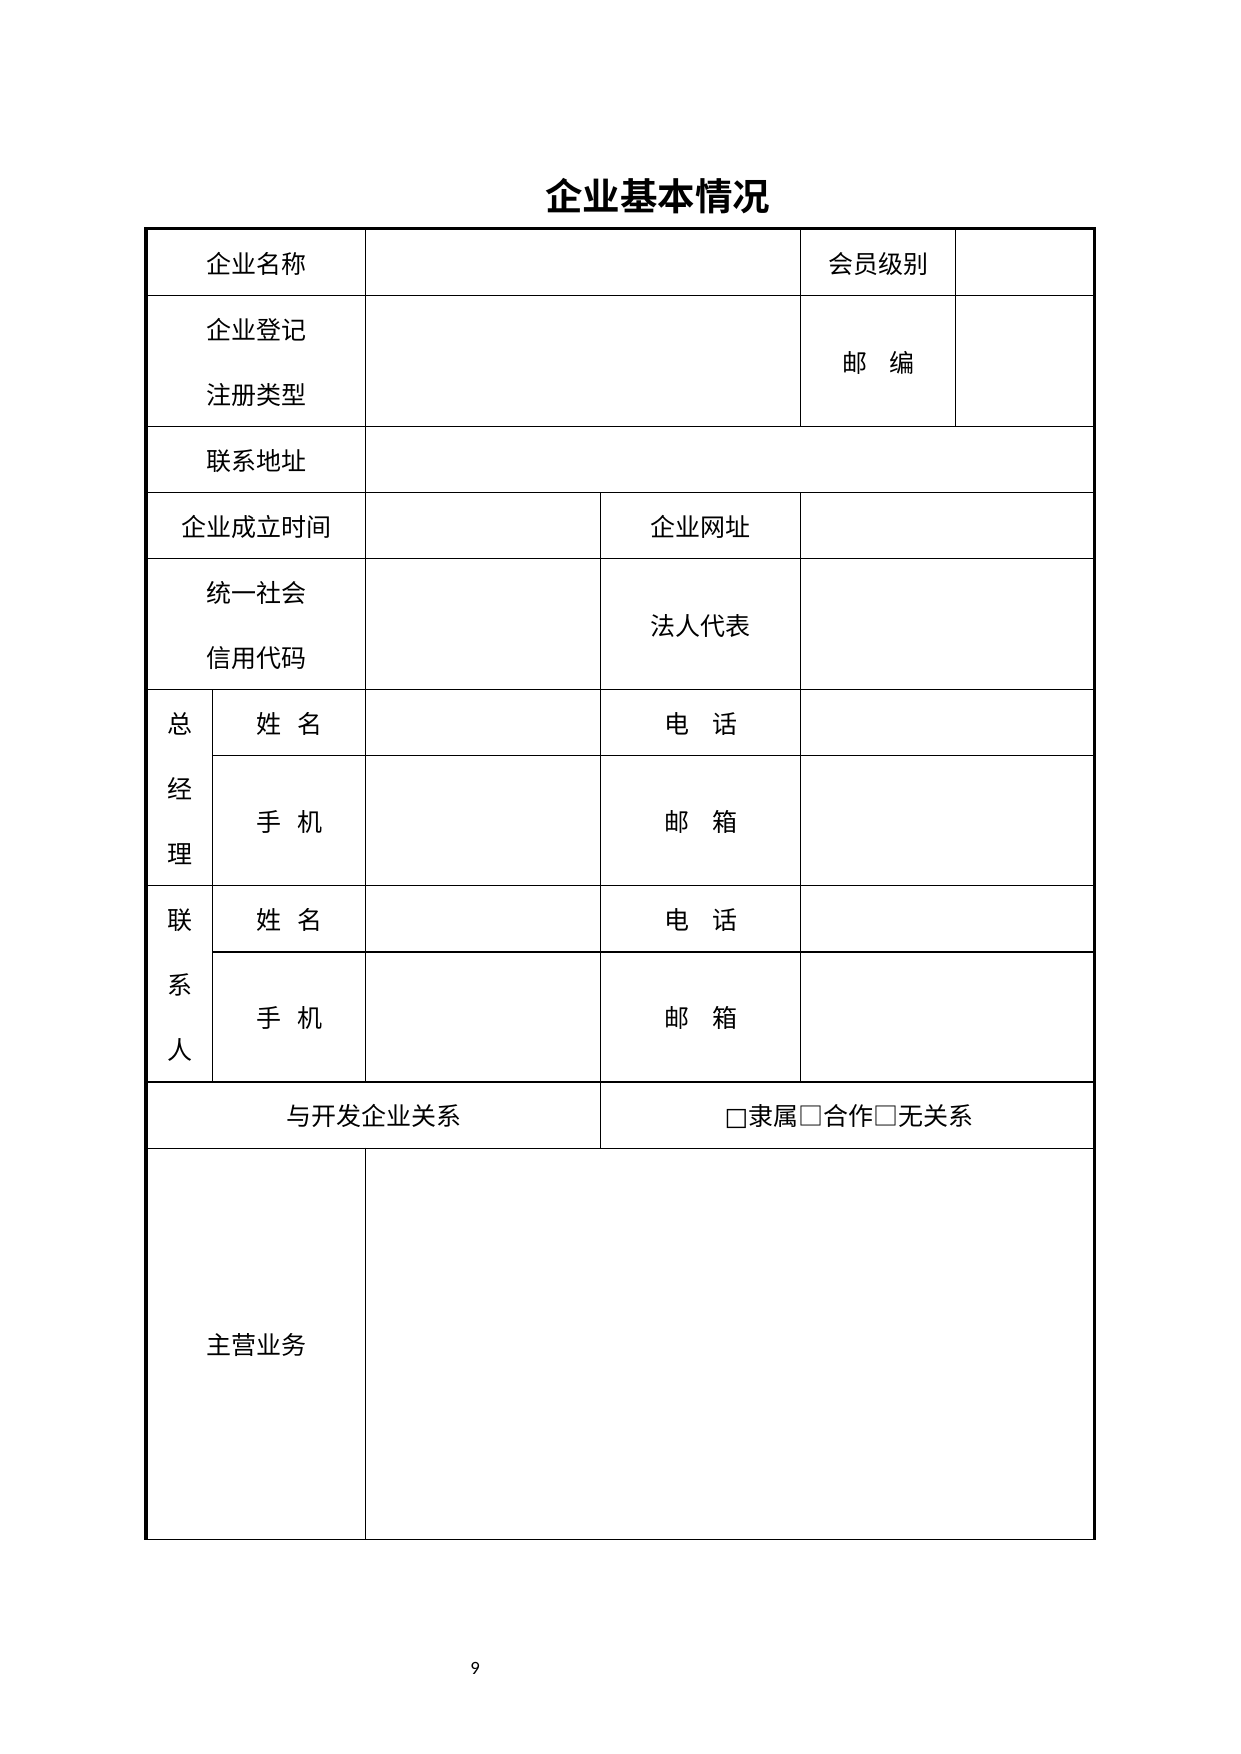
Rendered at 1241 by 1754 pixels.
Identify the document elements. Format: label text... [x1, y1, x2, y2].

table_cell 邮 箱 [601, 953, 800, 1081]
table_cell 与开发企业关系 [148, 1083, 600, 1147]
table_header [956, 230, 1093, 295]
table_cell 总 经 理 [148, 690, 212, 885]
table_header 会员级别 [801, 230, 955, 295]
table_cell [801, 493, 1093, 558]
table_cell 手 机 [213, 756, 365, 885]
table_cell 电 话 [601, 690, 800, 755]
table_cell [366, 296, 800, 426]
table_cell [366, 886, 600, 951]
table_cell [366, 690, 600, 755]
table_cell □隶属□合作□无关系 [601, 1083, 1093, 1147]
table_cell [801, 559, 1093, 689]
table_header 企业名称 [148, 230, 365, 295]
table_cell [801, 690, 1093, 755]
table_cell 企业网址 [601, 493, 800, 558]
table_cell 联系地址 [148, 427, 365, 492]
table_cell [366, 493, 600, 558]
table_cell 统一社会 信用代码 [148, 559, 365, 689]
table_cell 手 机 [213, 953, 365, 1081]
table_cell [366, 427, 1093, 492]
table_header [366, 230, 800, 295]
table_cell [366, 756, 600, 885]
text 企业基本情况 [187, 162, 1053, 227]
table_cell 姓 名 [213, 886, 365, 951]
table_cell 企业登记 注册类型 [148, 296, 365, 426]
table_cell 电 话 [601, 886, 800, 951]
table_cell 主营业务 [148, 1149, 365, 1538]
table_cell 法人代表 [601, 559, 800, 689]
table_cell [801, 953, 1093, 1081]
table_cell 姓 名 [213, 690, 365, 755]
table_cell [956, 296, 1093, 426]
table_cell [366, 953, 600, 1081]
table_cell [801, 756, 1093, 885]
table_cell [801, 886, 1093, 951]
table_cell 邮 编 [801, 296, 955, 426]
table_cell [366, 1149, 1093, 1538]
table_cell 企业成立时间 [148, 493, 365, 558]
table_cell 联系人 [148, 886, 212, 1081]
table_cell [366, 559, 600, 689]
table_cell 邮 箱 [601, 756, 800, 885]
